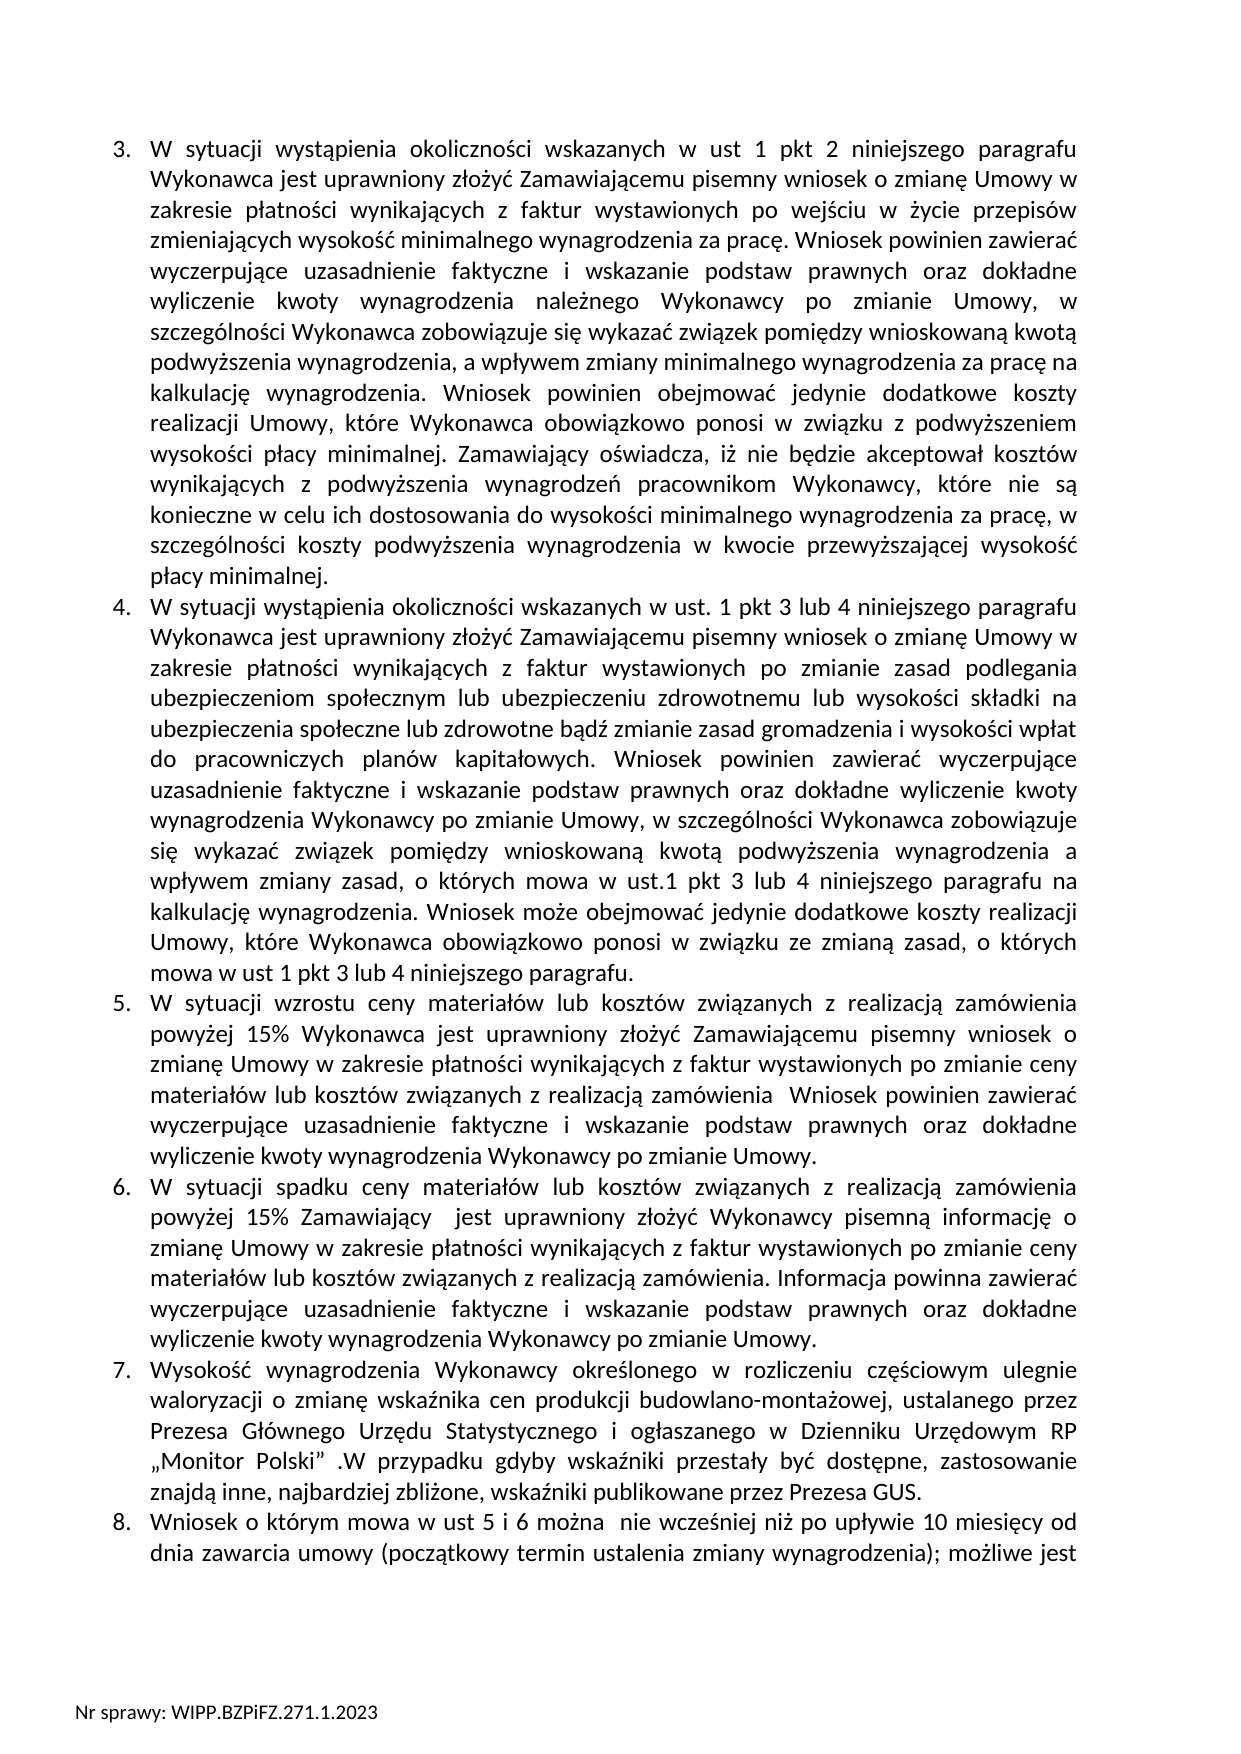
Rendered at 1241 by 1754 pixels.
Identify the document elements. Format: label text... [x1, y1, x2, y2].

list W sytuacji wystąpienia okoliczności wskazanych w ust. 1 pkt 3 lub 4 niniejszego paragrafu Wykonawca jest uprawniony złożyć Zamawiającemu pisemny wniosek o zmianę Umowy w zakresie płatności wynikających z faktur wystawionych po zmianie zasad podlegania ubezpieczeniom społecznym lub ubezpieczeniu zdrowotnemu lub wysokości składki na ubezpieczenia społeczne lub zdrowotne bądź zmianie zasad gromadzenia i wysokości wpłat do pracowniczych planów kapitałowych. Wniosek powinien zawierać wyczerpujące uzasadnienie faktyczne i wskazanie podstaw prawnych oraz dokładne wyliczenie kwoty wynagrodzenia Wykonawcy po zmianie Umowy, w szczególności Wykonawca zobowiązuje się wykazać związek pomiędzy wnioskowaną kwotą podwyższenia wynagrodzenia a wpływem zmiany zasad, o których mowa w ust.1 pkt 3 lub 4 niniejszego paragrafu na kalkulację wynagrodzenia. Wniosek może obejmować jedynie dodatkowe koszty realizacji Umowy, które Wykonawca obowiązkowo ponosi w związku ze zmianą zasad, o których mowa w ust 1 pkt 3 lub 4 niniejszego paragrafu. [112, 591, 1078, 987]
list W sytuacji spadku ceny materiałów lub kosztów związanych z realizacją zamówienia powyżej 15% Zamawiający jest uprawniony złożyć Wykonawcy pisemną informację o zmianę Umowy w zakresie płatności wynikających z faktur wystawionych po zmianie ceny materiałów lub kosztów związanych z realizacją zamówienia. Informacja powinna zawierać wyczerpujące uzasadnienie faktyczne i wskazanie podstaw prawnych oraz dokładne wyliczenie kwoty wynagrodzenia Wykonawcy po zmianie Umowy. [112, 1171, 1078, 1354]
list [112, 1506, 1078, 1567]
list Wysokość wynagrodzenia Wykonawcy określonego w rozliczeniu częściowym ulegnie waloryzacji o zmianę wskaźnika cen produkcji budowlano-montażowej, ustalanego przez Prezesa Głównego Urzędu Statystycznego i ogłaszanego w Dzienniku Urzędowym RP „Monitor Polski” .W przypadku gdyby wskaźniki przestały być dostępne, zastosowanie znajdą inne, najbardziej zbliżone, wskaźniki publikowane przez Prezesa GUS. [112, 1354, 1078, 1506]
list W sytuacji wzrostu ceny materiałów lub kosztów związanych z realizacją zamówienia powyżej 15% Wykonawca jest uprawniony złożyć Zamawiającemu pisemny wniosek o zmianę Umowy w zakresie płatności wynikających z faktur wystawionych po zmianie ceny materiałów lub kosztów związanych z realizacją zamówienia Wniosek powinien zawierać wyczerpujące uzasadnienie faktyczne i wskazanie podstaw prawnych oraz dokładne wyliczenie kwoty wynagrodzenia Wykonawcy po zmianie Umowy. [112, 987, 1078, 1171]
list W sytuacji wystąpienia okoliczności wskazanych w ust 1 pkt 2 niniejszego paragrafu Wykonawca jest uprawniony złożyć Zamawiającemu pisemny wniosek o zmianę Umowy w zakresie płatności wynikających z faktur wystawionych po wejściu w życie przepisów zmieniających wysokość minimalnego wynagrodzenia za pracę. Wniosek powinien zawierać wyczerpujące uzasadnienie faktyczne i wskazanie podstaw prawnych oraz dokładne wyliczenie kwoty wynagrodzenia należnego Wykonawcy po zmianie Umowy, w szczególności Wykonawca zobowiązuje się wykazać związek pomiędzy wnioskowaną kwotą podwyższenia wynagrodzenia, a wpływem zmiany minimalnego wynagrodzenia za pracę na kalkulację wynagrodzenia. Wniosek powinien obejmować jedynie dodatkowe koszty realizacji Umowy, które Wykonawca obowiązkowo ponosi w związku z podwyższeniem wysokości płacy minimalnej. Zamawiający oświadcza, iż nie będzie akceptował kosztów wynikających z podwyższenia wynagrodzeń pracownikom Wykonawcy, które nie są konieczne w celu ich dostosowania do wysokości minimalnego wynagrodzenia za pracę, w szczególności koszty podwyższenia wynagrodzenia w kwocie przewyższającej wysokość płacy minimalnej. [112, 133, 1078, 591]
